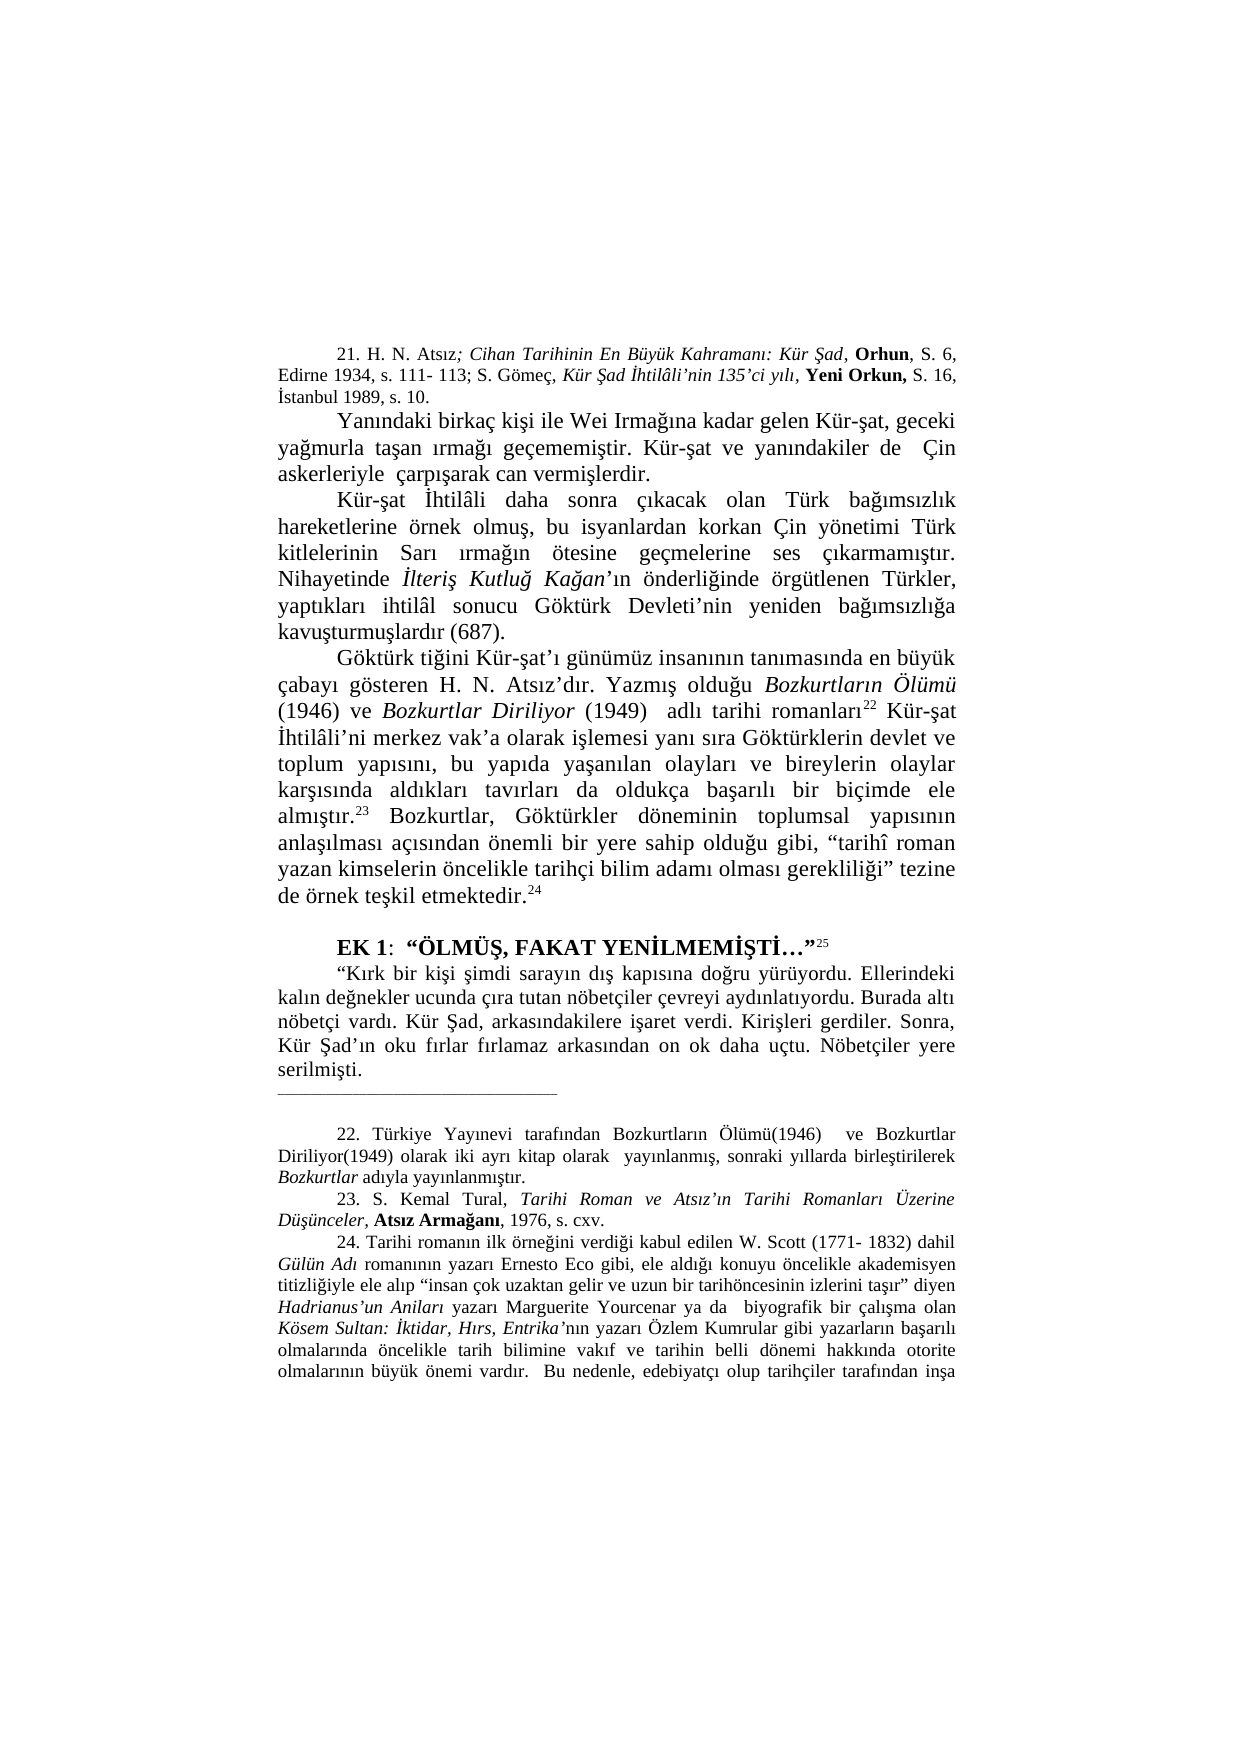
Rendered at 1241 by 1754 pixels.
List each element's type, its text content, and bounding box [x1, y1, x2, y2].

text 22. Türkiye Yayınevi tarafından Bozkurtların Ölümü(1946) ve Bozkurtlar Diriliyor(1949) olarak iki ayrı kitap olarak yayınlanmış, sonraki yıllarda birleştirilerek Bozkurtlar adıyla yayınlanmıştır. [278, 874, 957, 938]
text Sarayın dış kapısından girince karşılarına bir bahçe çıktı. Yüz adım ilerde sarayın asıl kapısı bulunuyordu. Bu kapı henüz kapanmamıştı. İçerinin ışığı kapıya kadar gelip aydınlatıyor, sayıları çok olan nöbetçileri ihtilâlcilerin gözleri önüne koyuyordu. [278, 1315, 957, 1411]
text _________________________________________ [278, 832, 957, 858]
text EK 1: “ÖLMÜŞ, FAKAT YENİLMEMİŞTİ…”25 [278, 685, 957, 712]
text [278, 343, 957, 395]
text 24. Tarihi romanın ilk örneğini verdiği kabul edilen W. Scott (1771- 1832) dahil Gülün Adı romanının yazarı Ernesto Eco gibi, ele aldığı konuyu öncelikle akademisyen titizliğiyle ele alıp “insan çok uzaktan gelir ve uzun bir tarihöncesinin izlerini taşır” diyen Hadrianus’un Aniları yazarı Marguerite Yourcenar ya da biyografik bir çalışma olan Kösem Sultan: İktidar, Hırs, Entrika’nın yazarı Özlem Kumrular gibi yazarların başarılı olmalarında öncelikle tarih bilimine vakıf ve tarihin belli dönemi hakkında otorite olmalarının büyük önemi vardır. Bu nedenle, edebiyatçı olup tarihçiler tarafından inşa edilen çeşitli tarih çalışmalarını tarayarak tarihi roman yazanların eserleri edebî niteliğe sahip ve zevkle okunabilirler, ancak tarihsellikleri açısından ciddiye alınamazlar. [278, 982, 957, 1176]
text Yürüyorlardı. Geriyi düşünmeden, arkaya bakmadan, gözleri yalnız ileriye dikilmiş olduğu hâlde yürüyorlardı. Düşürülen nöbetçiler birer peşrevden başka bir şey değildi. [278, 1243, 957, 1315]
text Göktürk tiğini Kür-şat’ı günümüz insanının tanımasında en büyük çabayı gösteren H. N. Atsız’dır. Yazmış olduğu Bozkurtların Ölümü (1946) ve Bozkurtlar Diriliyor (1949) adlı tarihi romanları22 Kür-şat İhtilâli’ni merkez vak’a olarak işlemesi yanı sıra Göktürklerin devlet ve toplum yapısını, bu yapıda yaşanılan olayları ve bireylerin olaylar karşısında aldıkları tavırları da oldukça başarılı bir biçimde ele almıştır.23 Bozkurtlar, Göktürkler döneminin toplumsal yapısının anlaşılması açısından önemli bir yere sahip olduğu gibi, “tarihî roman yazan kimselerin öncelikle tarihçi bilim adamı olması gerekliliği” tezine de örnek teşkil etmektedir.24 [278, 395, 957, 659]
text 25. EK içinde sunulan metin H. N. Atsız, Bozkurtlar, İstanbul 1973, s. 383- 406. sayfalar arasındaki bazı kesitlerden oluşmaktadır. [278, 1176, 957, 1219]
text “Kırk bir kişi şimdi sarayın dış kapısına doğru yürüyordu. Ellerindeki kalın değnekler ucunda çıra tutan nöbetçiler çevreyi aydınlatıyordu. Burada altı nöbetçi vardı. Kür Şad, arkasındakilere işaret verdi. Kirişleri gerdiler. Sonra, Kür Şad’ın oku fırlar fırlamaz arkasından on ok daha uçtu. Nöbetçiler yere serilmişti. [278, 712, 957, 832]
text 23. S. Kemal Tural, Tarihi Roman ve Atsız’ın Tarihi Romanları Üzerine Düşünceler, Atsız Armağanı, 1976, s. cxv. [278, 938, 957, 982]
